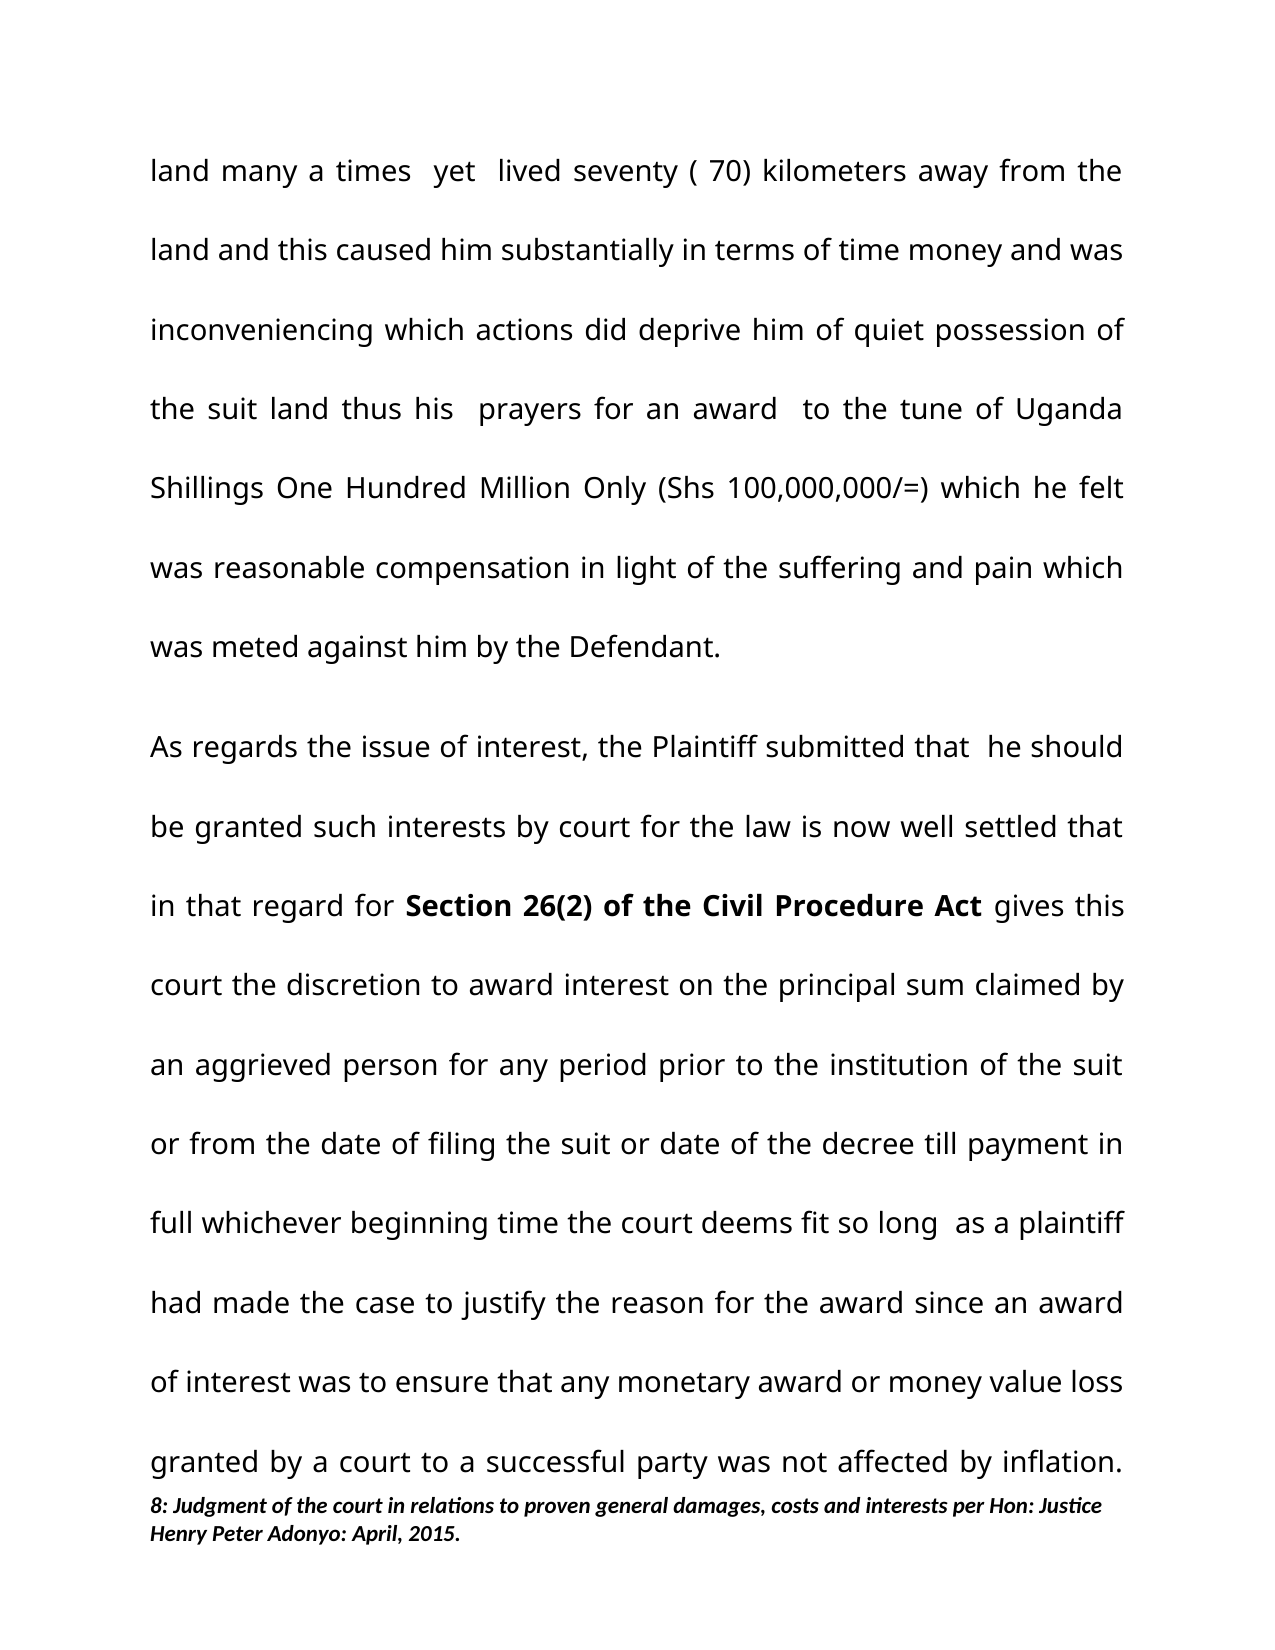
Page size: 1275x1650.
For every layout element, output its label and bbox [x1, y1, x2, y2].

text [150, 150, 1125, 666]
text [150, 726, 1125, 1481]
